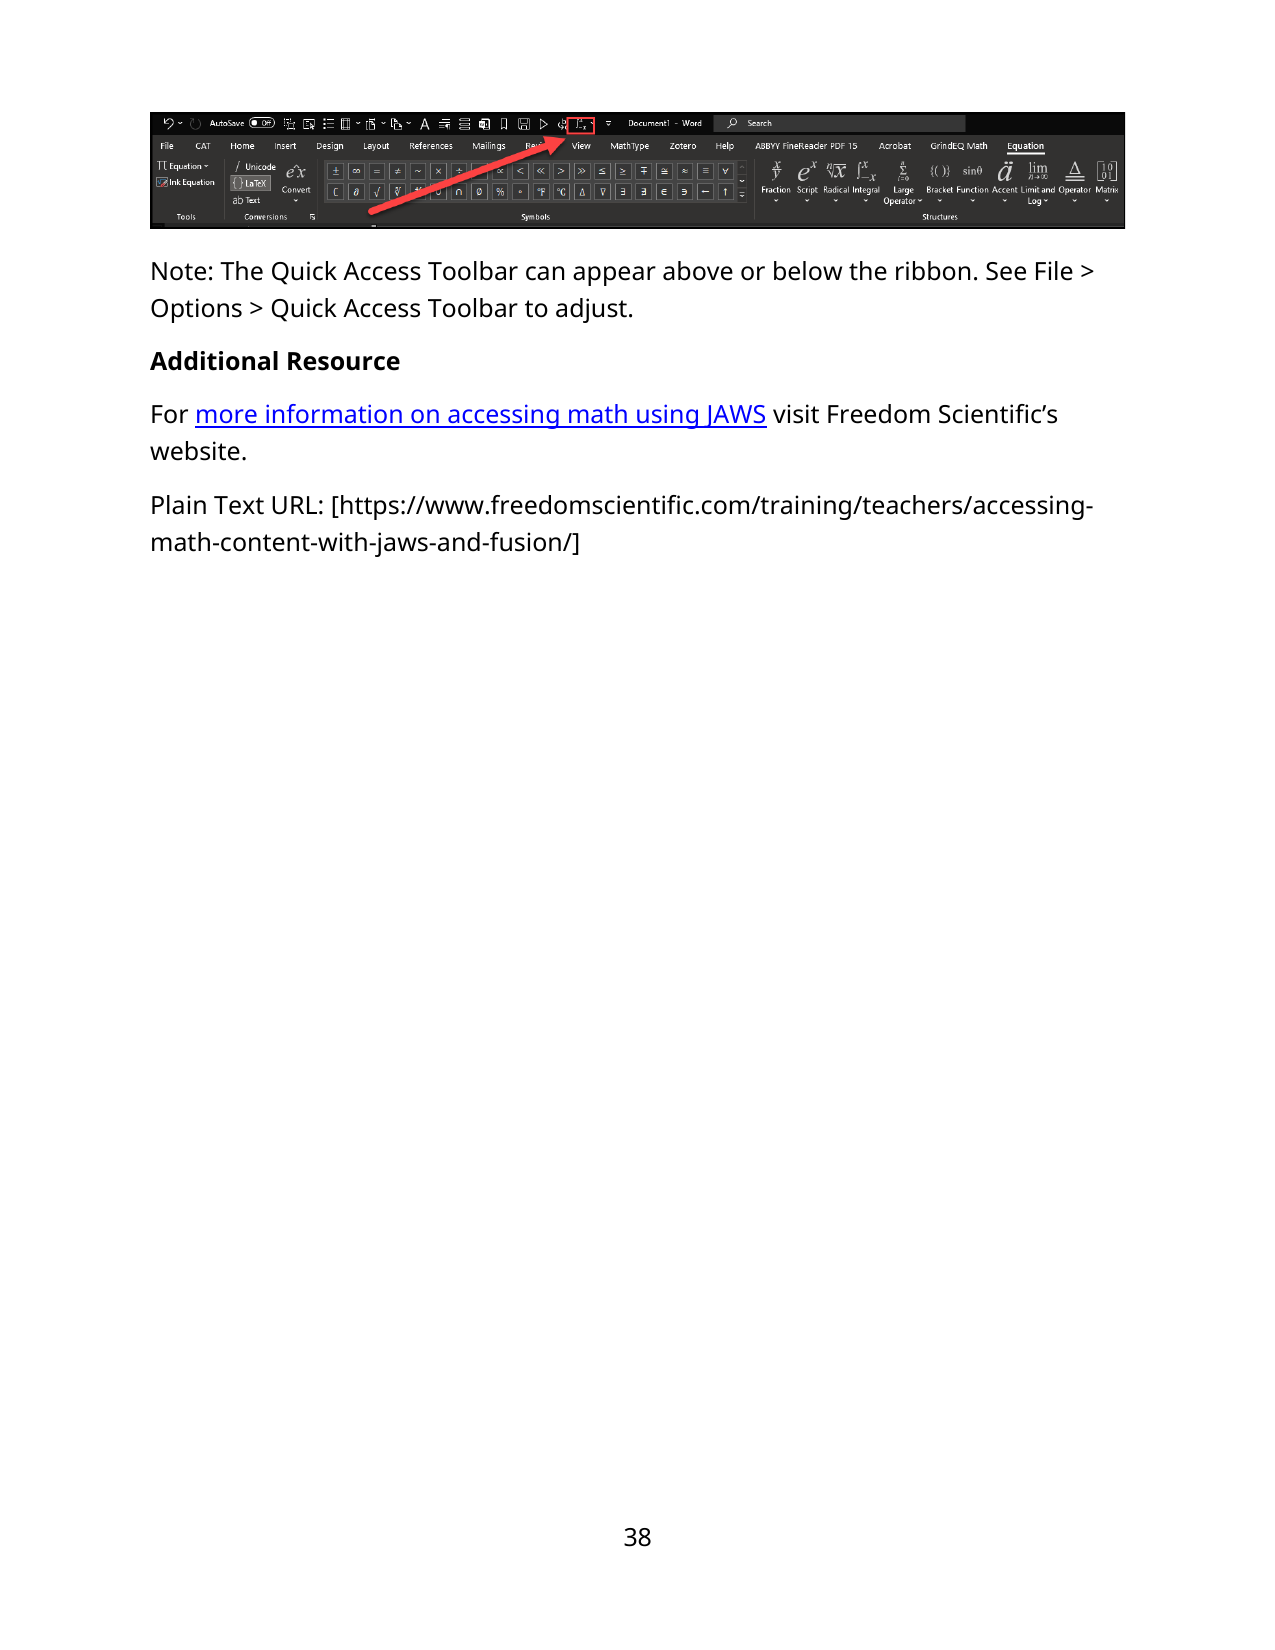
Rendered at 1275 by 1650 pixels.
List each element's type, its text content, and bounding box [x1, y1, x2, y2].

text Additional Resource [150, 344, 1125, 378]
text Plain Text URL: [https://www.freedomscientific.com/training/teachers/accessing-math-content-with-jaws-and-fusion/] [150, 487, 1125, 558]
text For more information on accessing math using JAWS visit Freedom Scientific’s website. [150, 397, 1125, 468]
text Note: The Quick Access Toolbar can appear above or below the ribbon. See File > Options > Quick Access Toolbar to adjust. [150, 253, 1125, 324]
picture [150, 112, 1125, 229]
